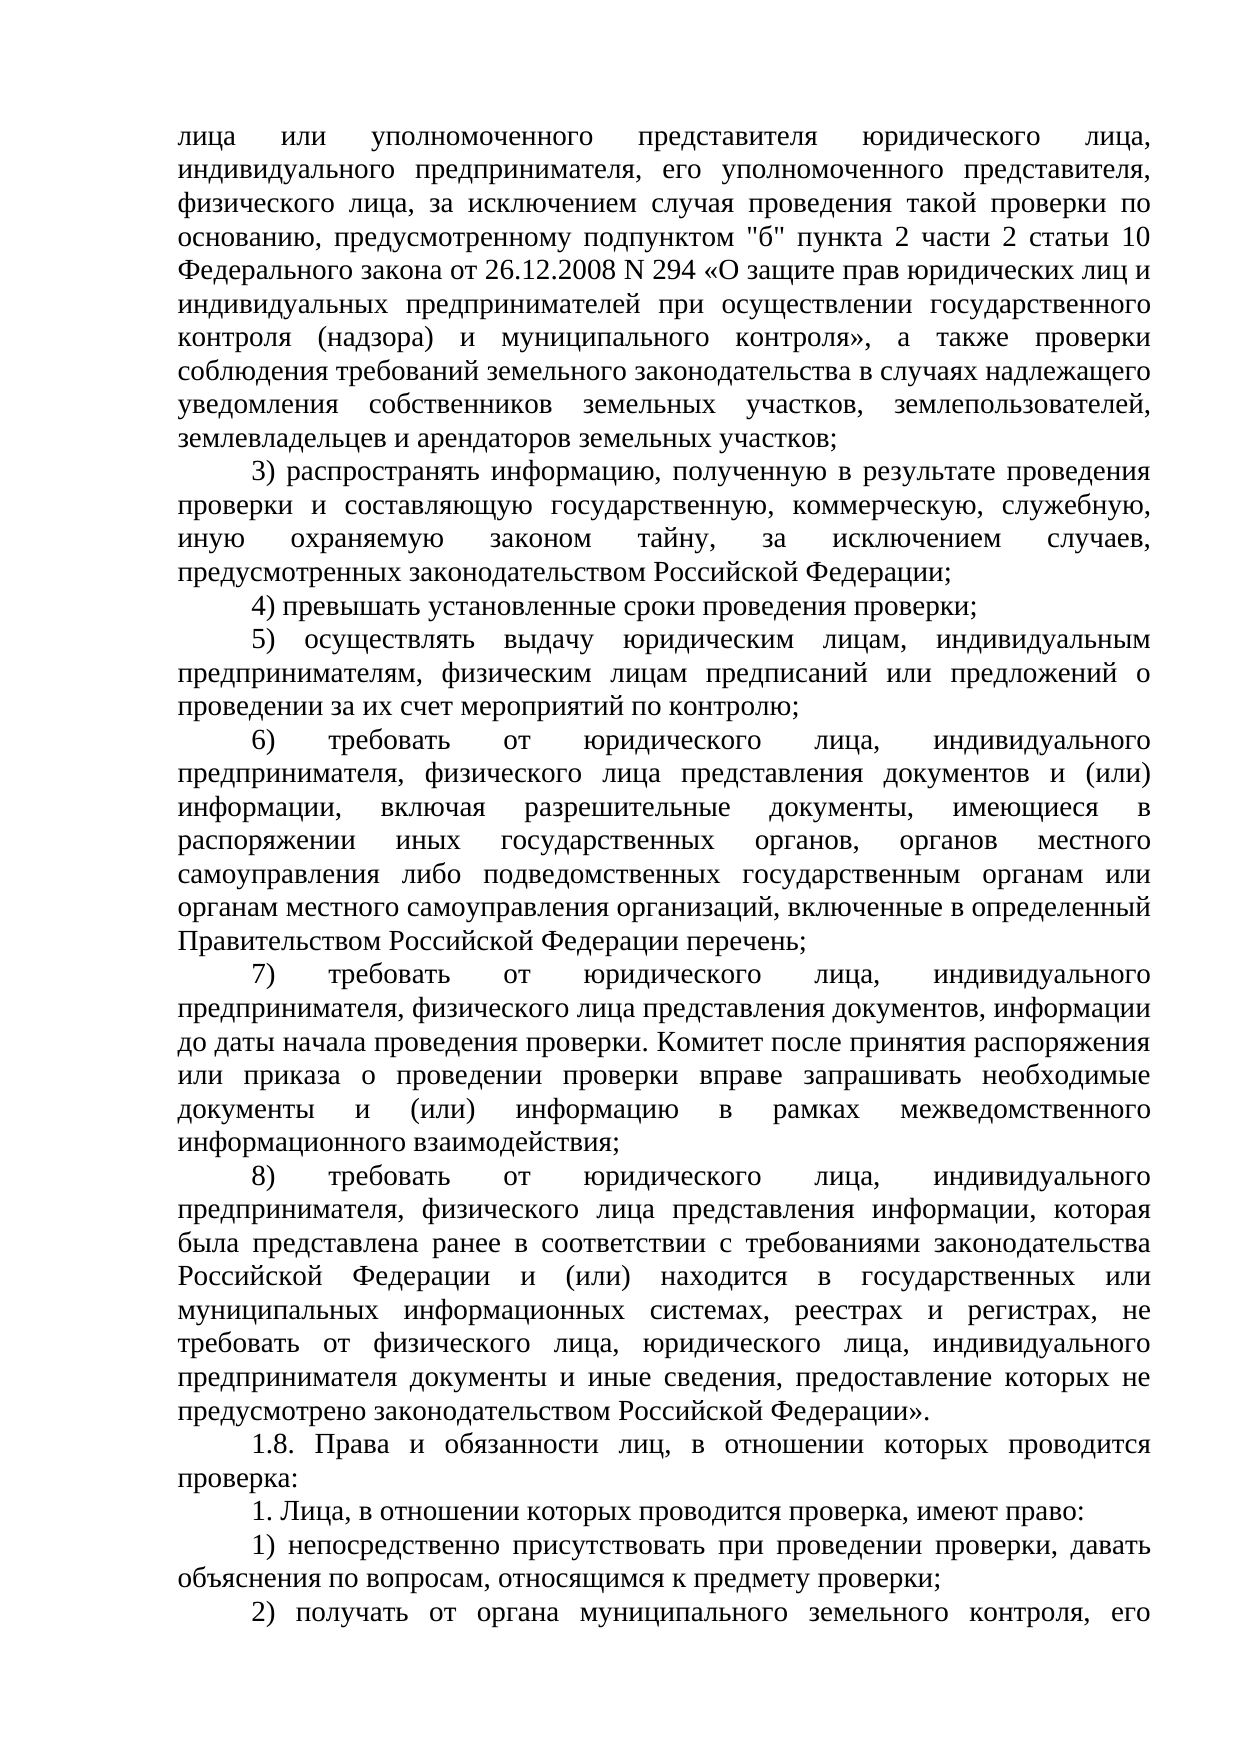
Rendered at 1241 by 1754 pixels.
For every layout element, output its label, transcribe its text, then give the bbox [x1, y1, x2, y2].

text 1.8. Права и обязанности лиц, в отношении которых проводится проверка: [177, 1426, 1152, 1493]
text 3) распространять информацию, полученную в результате проведения проверки и составляющую государственную, коммерческую, служебную, иную охраняемую законом тайну, за исключением случаев, предусмотренных законодательством Российской Федерации; [177, 453, 1152, 588]
text 7) требовать от юридического лица, индивидуального предпринимателя, физического лица представления документов, информации до даты начала проведения проверки. Комитет после принятия распоряжения или приказа о проведении проверки вправе запрашивать необходимые документы и (или) информацию в рамках межведомственного информационного взаимодействия; [177, 957, 1152, 1158]
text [177, 1594, 1152, 1627]
text 1) непосредственно присутствовать при проведении проверки, давать объяснения по вопросам, относящимся к предмету проверки; [177, 1527, 1152, 1594]
text 6) требовать от юридического лица, индивидуального предпринимателя, физического лица представления документов и (или) информации, включая разрешительные документы, имеющиеся в распоряжении иных государственных органов, органов местного самоуправления либо подведомственных государственным органам или органам местного самоуправления организаций, включенные в определенный Правительством Российской Федерации перечень; [177, 722, 1152, 957]
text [177, 118, 1152, 453]
text 8) требовать от юридического лица, индивидуального предпринимателя, физического лица представления информации, которая была представлена ранее в соответствии с требованиями законодательства Российской Федерации и (или) находится в государственных или муниципальных информационных системах, реестрах и регистрах, не требовать от физического лица, юридического лица, индивидуального предпринимателя документы и иные сведения, предоставление которых не предусмотрено законодательством Российской Федерации». [177, 1158, 1152, 1426]
text 5) осуществлять выдачу юридическим лицам, индивидуальным предпринимателям, физическим лицам предписаний или предложений о проведении за их счет мероприятий по контролю; [177, 621, 1152, 722]
text 1. Лица, в отношении которых проводится проверка, имеют право: [177, 1493, 1152, 1527]
text 4) превышать установленные сроки проведения проверки; [177, 588, 1152, 621]
